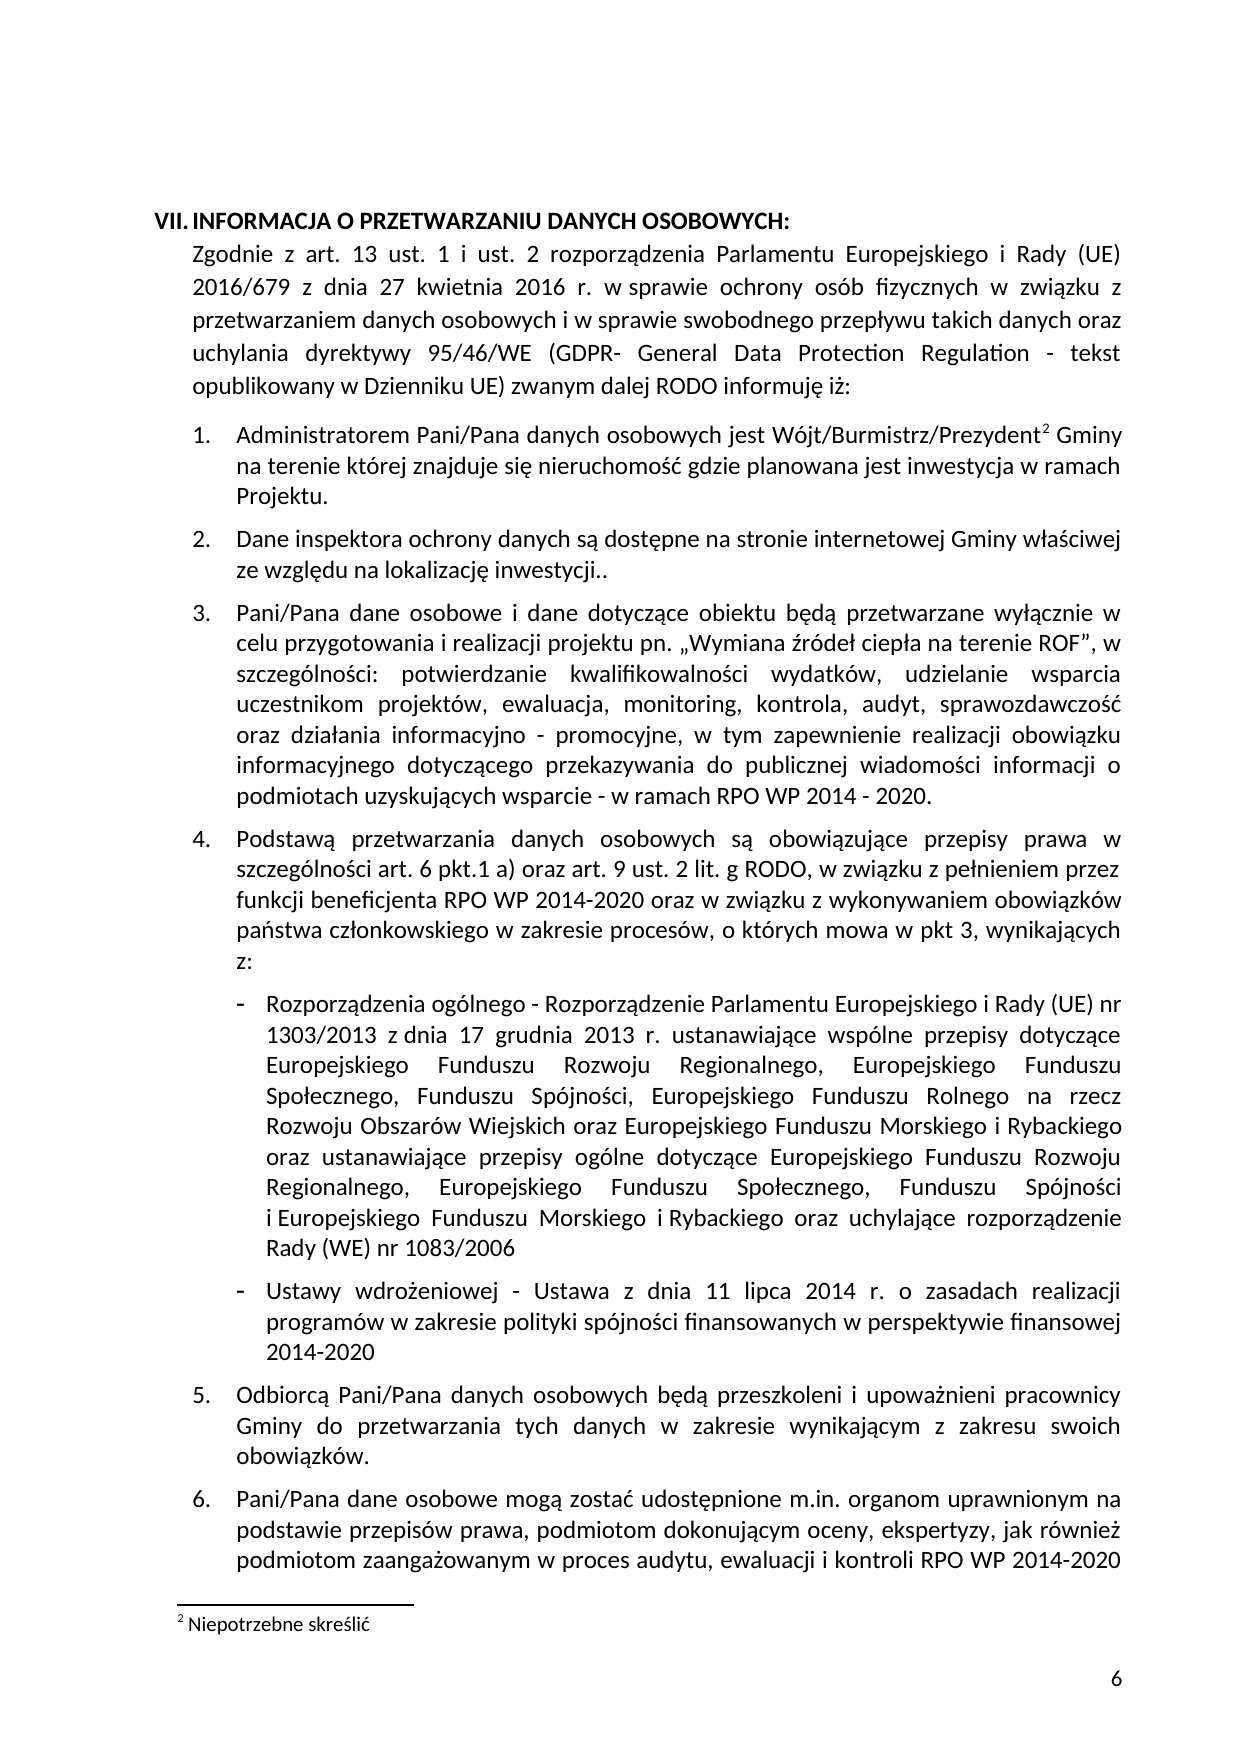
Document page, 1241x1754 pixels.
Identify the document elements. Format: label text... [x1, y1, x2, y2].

list Podstawą przetwarzania danych osobowych są obowiązujące przepisy prawa w szczególności art. 6 pkt.1 a) oraz art. 9 ust. 2 lit. g RODO, w związku z pełnieniem przez funkcji beneficjenta RPO WP 2014-2020 oraz w związku z wykonywaniem obowiązków państwa członkowskiego w zakresie procesów, o których mowa w pkt 3, wynikających z: [192, 823, 1122, 976]
list Administratorem Pani/Pana danych osobowych jest Wójt/Burmistrz/Prezydent Gminy na terenie której znajduje się nieruchomość gdzie planowana jest inwestycja w ramach Projektu. [192, 419, 1122, 511]
list Dane inspektora ochrony danych są dostępne na stronie internetowej Gminy właściwej ze względu na lokalizację inwestycji.. [192, 523, 1122, 584]
list Ustawy wdrożeniowej - Ustawa z dnia 11 lipca 2014 r. o zasadach realizacji programów w zakresie polityki spójności finansowanych w perspektywie finansowej 2014-2020 [236, 1275, 1122, 1367]
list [192, 1483, 1122, 1575]
list Rozporządzenia ogólnego - Rozporządzenie Parlamentu Europejskiego i Rady (UE) nr 1303/2013 z dnia 17 grudnia 2013 r. ustanawiające wspólne przepisy dotyczące Europejskiego Funduszu Rozwoju Regionalnego, Europejskiego Funduszu Społecznego, Funduszu Spójności, Europejskiego Funduszu Rolnego na rzecz Rozwoju Obszarów Wiejskich oraz Europejskiego Funduszu Morskiego i Rybackiego oraz ustanawiające przepisy ogólne dotyczące Europejskiego Funduszu Rozwoju Regionalnego, Europejskiego Funduszu Społecznego, Funduszu Spójności i Europejskiego Funduszu Morskiego i Rybackiego oraz uchylające rozporządzenie Rady (WE) nr 1083/2006 [236, 988, 1122, 1263]
list INFORMACJA O PRZETWARZANIU DANYCH OSOBOWYCH: [189, 205, 1122, 236]
list Odbiorcą Pani/Pana danych osobowych będą przeszkoleni i upoważnieni pracownicy Gminy do przetwarzania tych danych w zakresie wynikającym z zakresu swoich obowiązków. [192, 1379, 1122, 1471]
list Pani/Pana dane osobowe i dane dotyczące obiektu będą przetwarzane wyłącznie w celu przygotowania i realizacji projektu pn. „Wymiana źródeł ciepła na terenie ROF”, w szczególności: potwierdzanie kwalifikowalności wydatków, udzielanie wsparcia uczestnikom projektów, ewaluacja, monitoring, kontrola, audyt, sprawozdawczość oraz działania informacyjno - promocyjne, w tym zapewnienie realizacji obowiązku informacyjnego dotyczącego przekazywania do publicznej wiadomości informacji o podmiotach uzyskujących wsparcie - w ramach RPO WP 2014 - 2020. [192, 597, 1122, 811]
text Zgodnie z art. 13 ust. 1 i ust. 2 rozporządzenia Parlamentu Europejskiego i Rady (UE) 2016/679 z dnia 27 kwietnia 2016 r. w sprawie ochrony osób fizycznych w związku z przetwarzaniem danych osobowych i w sprawie swobodnego przepływu takich danych oraz uchylania dyrektywy 95/46/WE (GDPR- General Data Protection Regulation - tekst opublikowany w Dzienniku UE) zwanym dalej RODO informuję iż: [192, 238, 1122, 400]
